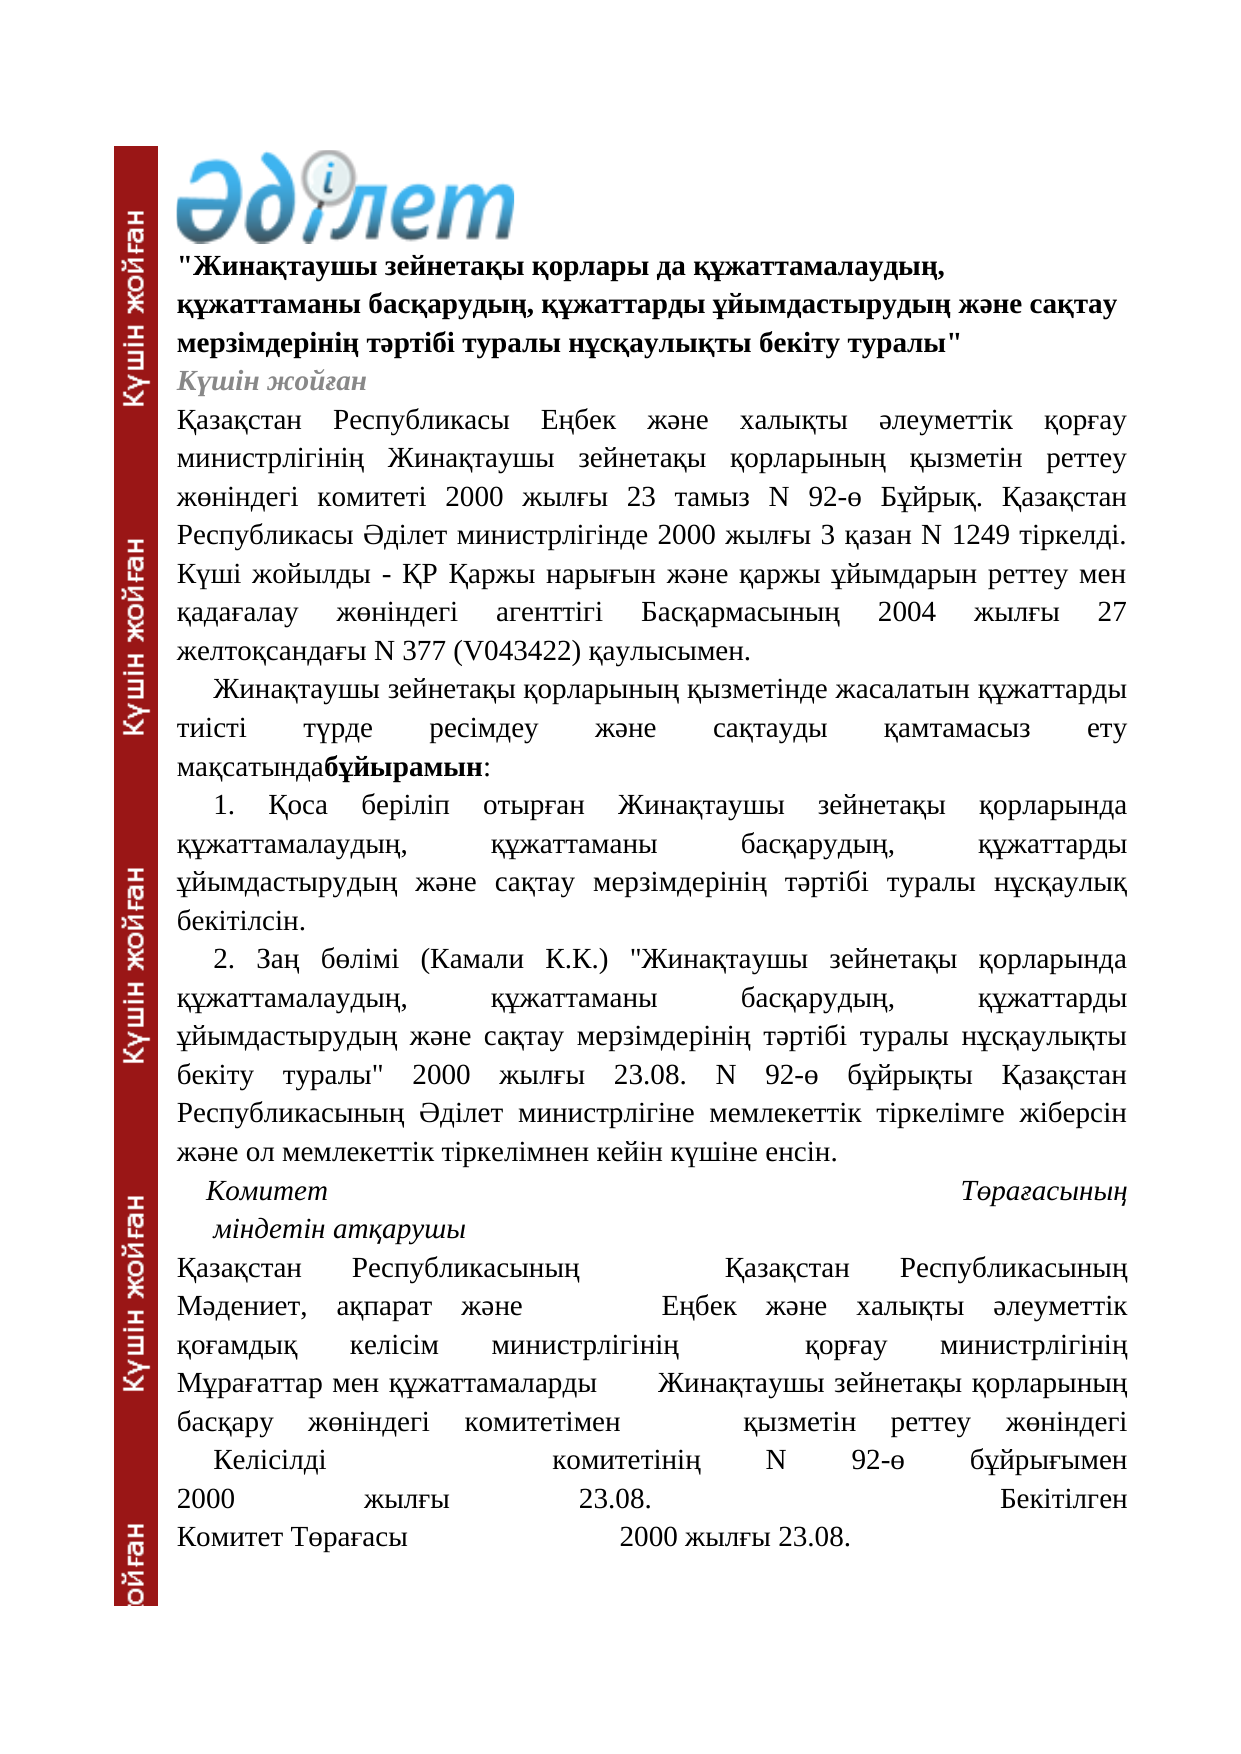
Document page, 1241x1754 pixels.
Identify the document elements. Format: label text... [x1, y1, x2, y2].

picture [114, 397, 158, 402]
text Қазақстан Республикасы Еңбек және халықты әлеуметтік қорғау министрлігінің Жинақтаушы зейнетақы қорларының қызметін реттеу жөніндегі комитеті 2000 жылғы 23 тамыз N 92-ө Бұйрық. Қазақстан Республикасы Әділет министрлігінде 2000 жылғы 3 қазан N 1249 тіркелді. Күші жойылды - ҚР Қаржы нарығын және қаржы ұйымдарын реттеу мен қадағалау жөніндегі агенттігі Басқармасының 2004 жылғы 27 желтоқсандағы N 377 (V043422) қаулысымен. [112, 402, 1128, 667]
text Күшін жойған [112, 363, 1128, 397]
picture [114, 358, 158, 363]
picture [176, 150, 515, 244]
text Қазақстан Республикасының Қазақстан Республикасының Мәдениет, ақпарат және Еңбек және халықты әлеуметтік қоғамдық келісім министрлігінің қорғау министрлігінің Мұрағаттар мен құжаттамаларды Жинақтаушы зейнетақы қорларының басқару жөніндегі комитетімен қызметін реттеу жөніндегі Келісілді комитетінің N 92-ө бұйрығымен 2000 жылғы 23.08. Бекітілген Комитет Төрағасы 2000 жылғы 23.08. [112, 1250, 1128, 1553]
picture [114, 1168, 158, 1173]
text Жинақтаушы зейнетақы қорларының қызметiнде жасалатын құжаттарды тиiстi түрде ресiмдеу және сақтауды қамтамасыз ету мақсатында бұйырамын : 1. Қоса берiлiп отырған Жинақтаушы зейнетақы қорларында құжаттамалаудың, құжаттаманы басқарудың, құжаттарды ұйымдастырудың және сақтау мерзiмдерiнiң тәртiбi туралы нұсқаулық бекiтiлсiн. 2. Заң бөлiмi (Камали К.К.) "Жинақтаушы зейнетақы қорларында құжаттамалаудың, құжаттаманы басқарудың, құжаттарды ұйымдастырудың және сақтау мерзiмдерiнiң тәртiбi туралы нұсқаулықты бекiту туралы" 2000 жылғы 23.08. N 92-ө бұйрықты Қазақстан Республикасының Әдiлет министрлiгiне мемлекеттiк тiркелiмге жiберсiн және ол мемлекеттiк тiркелiмнен кейiн күшiне енсiн. [112, 672, 1128, 1168]
text Комитет Төрағасының міндетін атқарушы [112, 1173, 1128, 1245]
picture [114, 667, 158, 672]
picture [114, 1245, 158, 1250]
text "Жинақтаушы зейнетақы қорлары да құжаттамалаудың, құжаттаманы басқарудың, құжаттарды ұйымдастырудың және сақтау мерзiмдерiнiң тәртiбi туралы нұсқаулықты бекiту туралы" [112, 248, 1128, 358]
picture [114, 1553, 158, 1606]
picture [114, 146, 158, 248]
